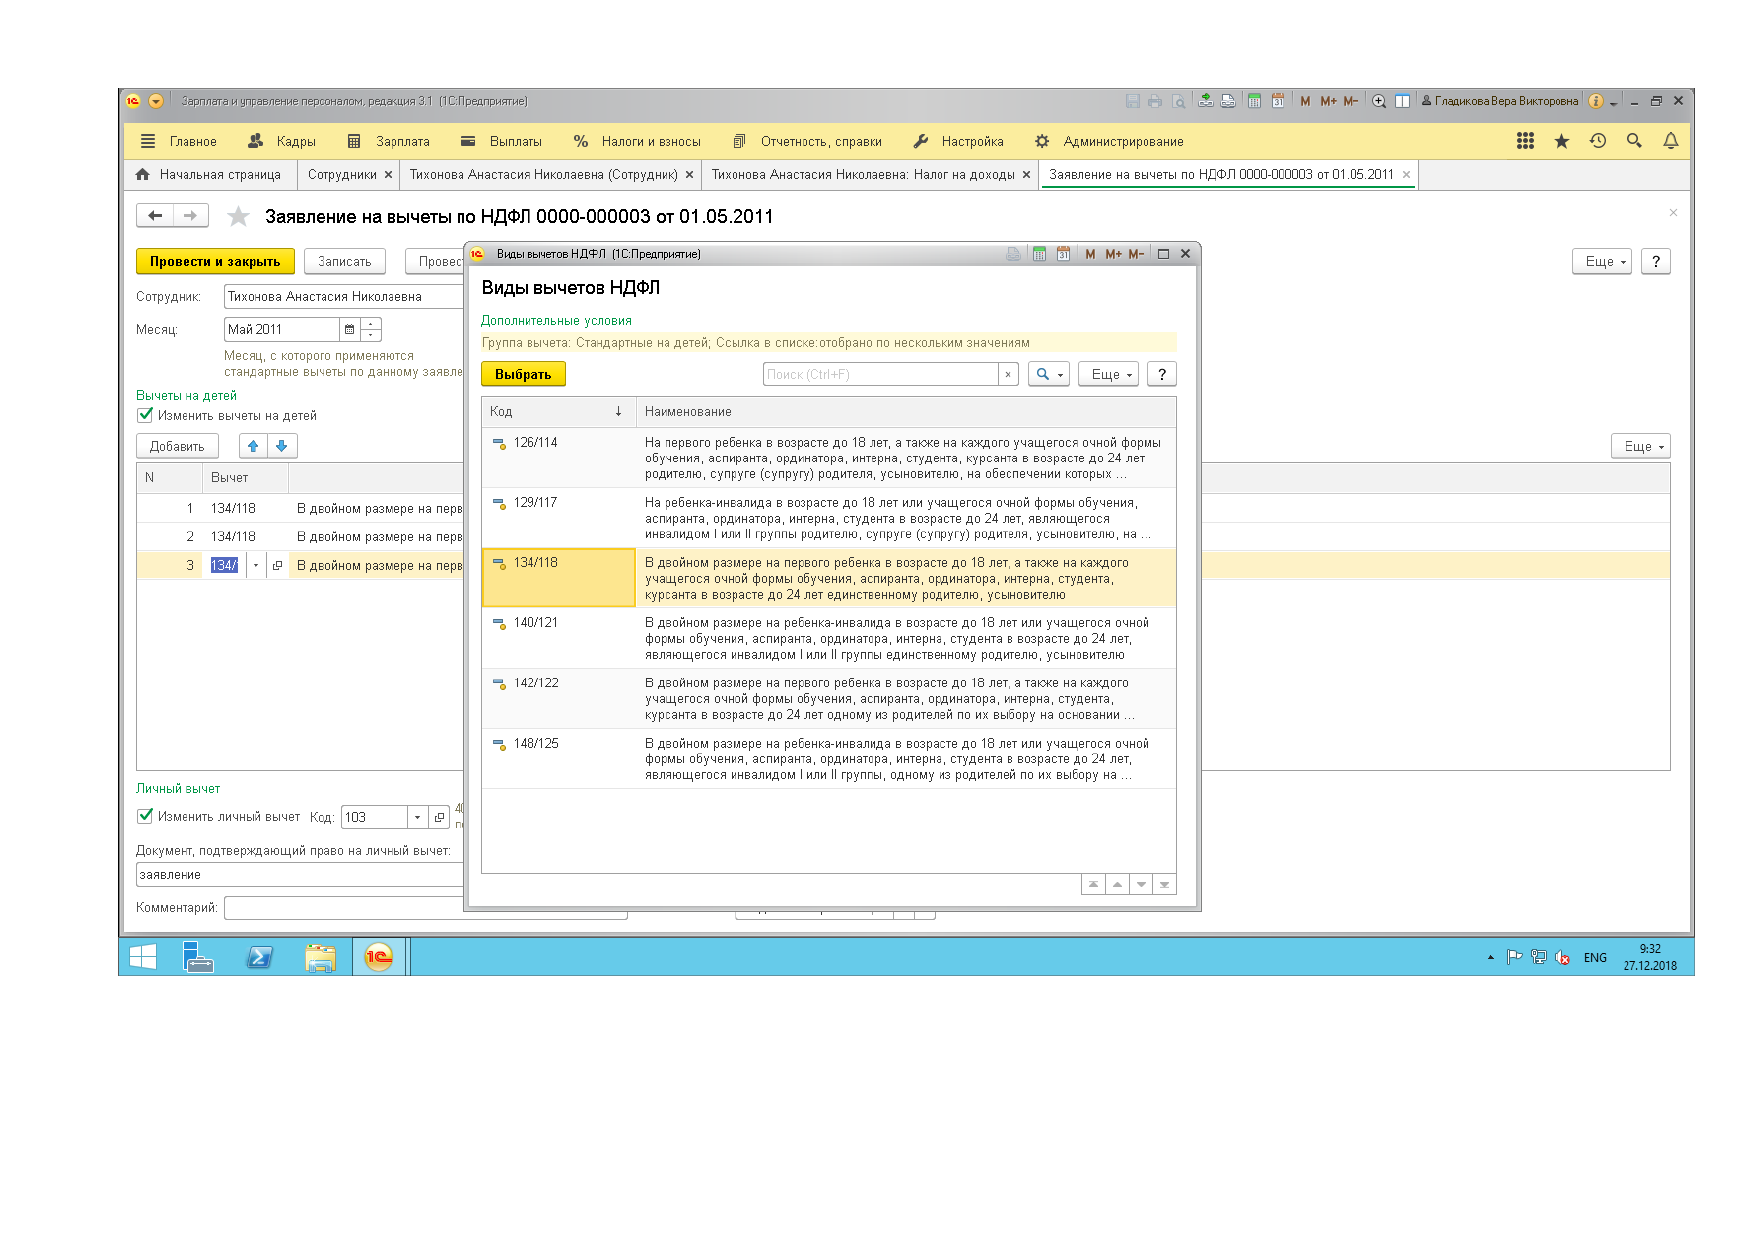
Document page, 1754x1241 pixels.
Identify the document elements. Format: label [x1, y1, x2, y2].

picture [118, 88, 1695, 976]
